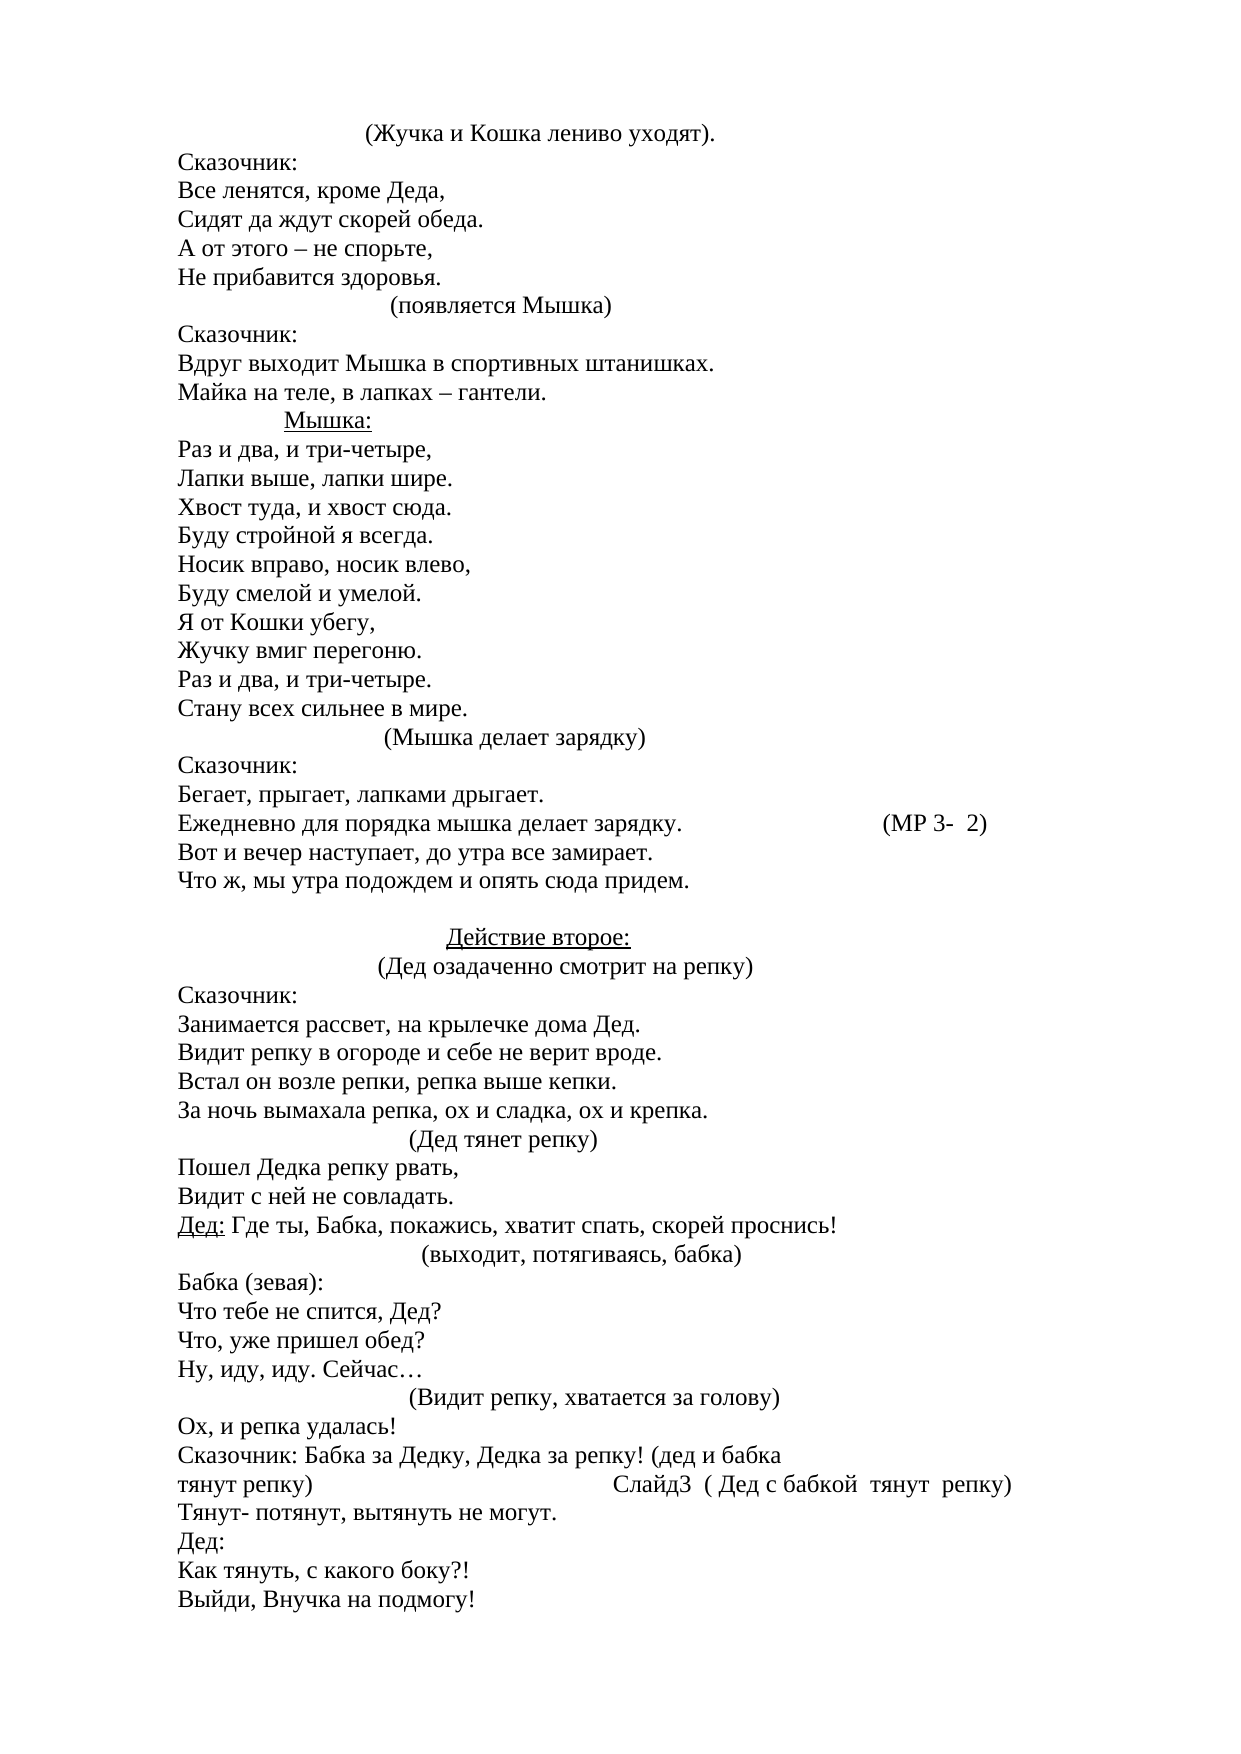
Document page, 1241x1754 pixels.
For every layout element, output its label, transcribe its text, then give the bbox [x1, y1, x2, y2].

text Бабка (зевая): [177, 1267, 1152, 1296]
text Ежедневно для порядка мышка делает зарядку. (МР 3- 2) [177, 808, 1152, 837]
text Бегает, прыгает, лапками дрыгает. [177, 779, 1152, 808]
text Выйди, Внучка на подмогу! [177, 1584, 1152, 1612]
text Встал он возле репки, репка выше кепки. [177, 1066, 1152, 1095]
text Буду смелой и умелой. [177, 578, 1152, 607]
text (Дед тянет репку) [177, 1124, 1152, 1152]
text Вот и вечер наступает, до утра все замирает. [177, 837, 1152, 866]
text Сказочник: Бабка за Дедку, Дедка за репку! (дед и бабка [177, 1440, 1152, 1469]
text Пошел Дедка репку рвать, [177, 1152, 1152, 1181]
text За ночь вымахала репка, ох и сладка, ох и крепка. [177, 1095, 1152, 1124]
text Я от Кошки убегу, [177, 607, 1152, 636]
text А от этого – не спорьте, [177, 233, 1152, 262]
text Что ж, мы утра подождем и опять сюда придем. [177, 866, 1152, 894]
text Вдруг выходит Мышка в спортивных штанишках. [177, 348, 1152, 377]
text Хвост туда, и хвост сюда. [177, 492, 1152, 521]
text Занимается рассвет, на крылечке дома Дед. [177, 1009, 1152, 1037]
text Дед: [177, 1526, 1152, 1555]
text Тянут- потянут, вытянуть не могут. [177, 1497, 1152, 1526]
text Все ленятся, кроме Деда, [177, 176, 1152, 204]
text Что тебе не спится, Дед? [177, 1296, 1152, 1325]
text Носик вправо, носик влево, [177, 549, 1152, 578]
text Видит репку в огороде и себе не верит вроде. [177, 1037, 1152, 1066]
text Жучку вмиг перегоню. [177, 636, 1152, 664]
text (выходит, потягиваясь, бабка) [177, 1239, 1152, 1267]
text Видит с ней не совладать. [177, 1181, 1152, 1210]
text Буду стройной я всегда. [177, 521, 1152, 549]
text Сказочник: [177, 980, 1152, 1009]
text Как тянуть, с какого боку?! [177, 1555, 1152, 1584]
text (Жучка и Кошка лениво уходят). [177, 118, 1152, 147]
text Майка на теле, в лапках – гантели. [177, 377, 1152, 406]
text Раз и два, и три-четыре. [177, 664, 1152, 693]
text (появляется Мышка) [177, 291, 1152, 319]
text Действие второе: [177, 922, 1152, 951]
text Мышка: [177, 406, 1152, 434]
text Лапки выше, лапки шире. [177, 463, 1152, 492]
text Стану всех сильнее в мире. [177, 693, 1152, 722]
text (Мышка делает зарядку) [177, 722, 1152, 751]
text Дед: Где ты, Бабка, покажись, хватит спать, скорей проснись! [177, 1210, 1152, 1239]
text тянут репку) Слайд3 ( Дед с бабкой тянут репку) [177, 1469, 1152, 1497]
text Сидят да ждут скорей обеда. [177, 204, 1152, 233]
text Сказочник: [177, 319, 1152, 348]
text Сказочник: [177, 751, 1152, 779]
text (Видит репку, хватается за голову) [177, 1382, 1152, 1411]
text (Дед озадаченно смотрит на репку) [177, 951, 1152, 980]
text Ну, иду, иду. Сейчас… [177, 1354, 1152, 1382]
text Сказочник: [177, 147, 1152, 176]
text Не прибавится здоровья. [177, 262, 1152, 291]
text Что, уже пришел обед? [177, 1325, 1152, 1354]
text Раз и два, и три-четыре, [177, 434, 1152, 463]
text Ох, и репка удалась! [177, 1411, 1152, 1440]
